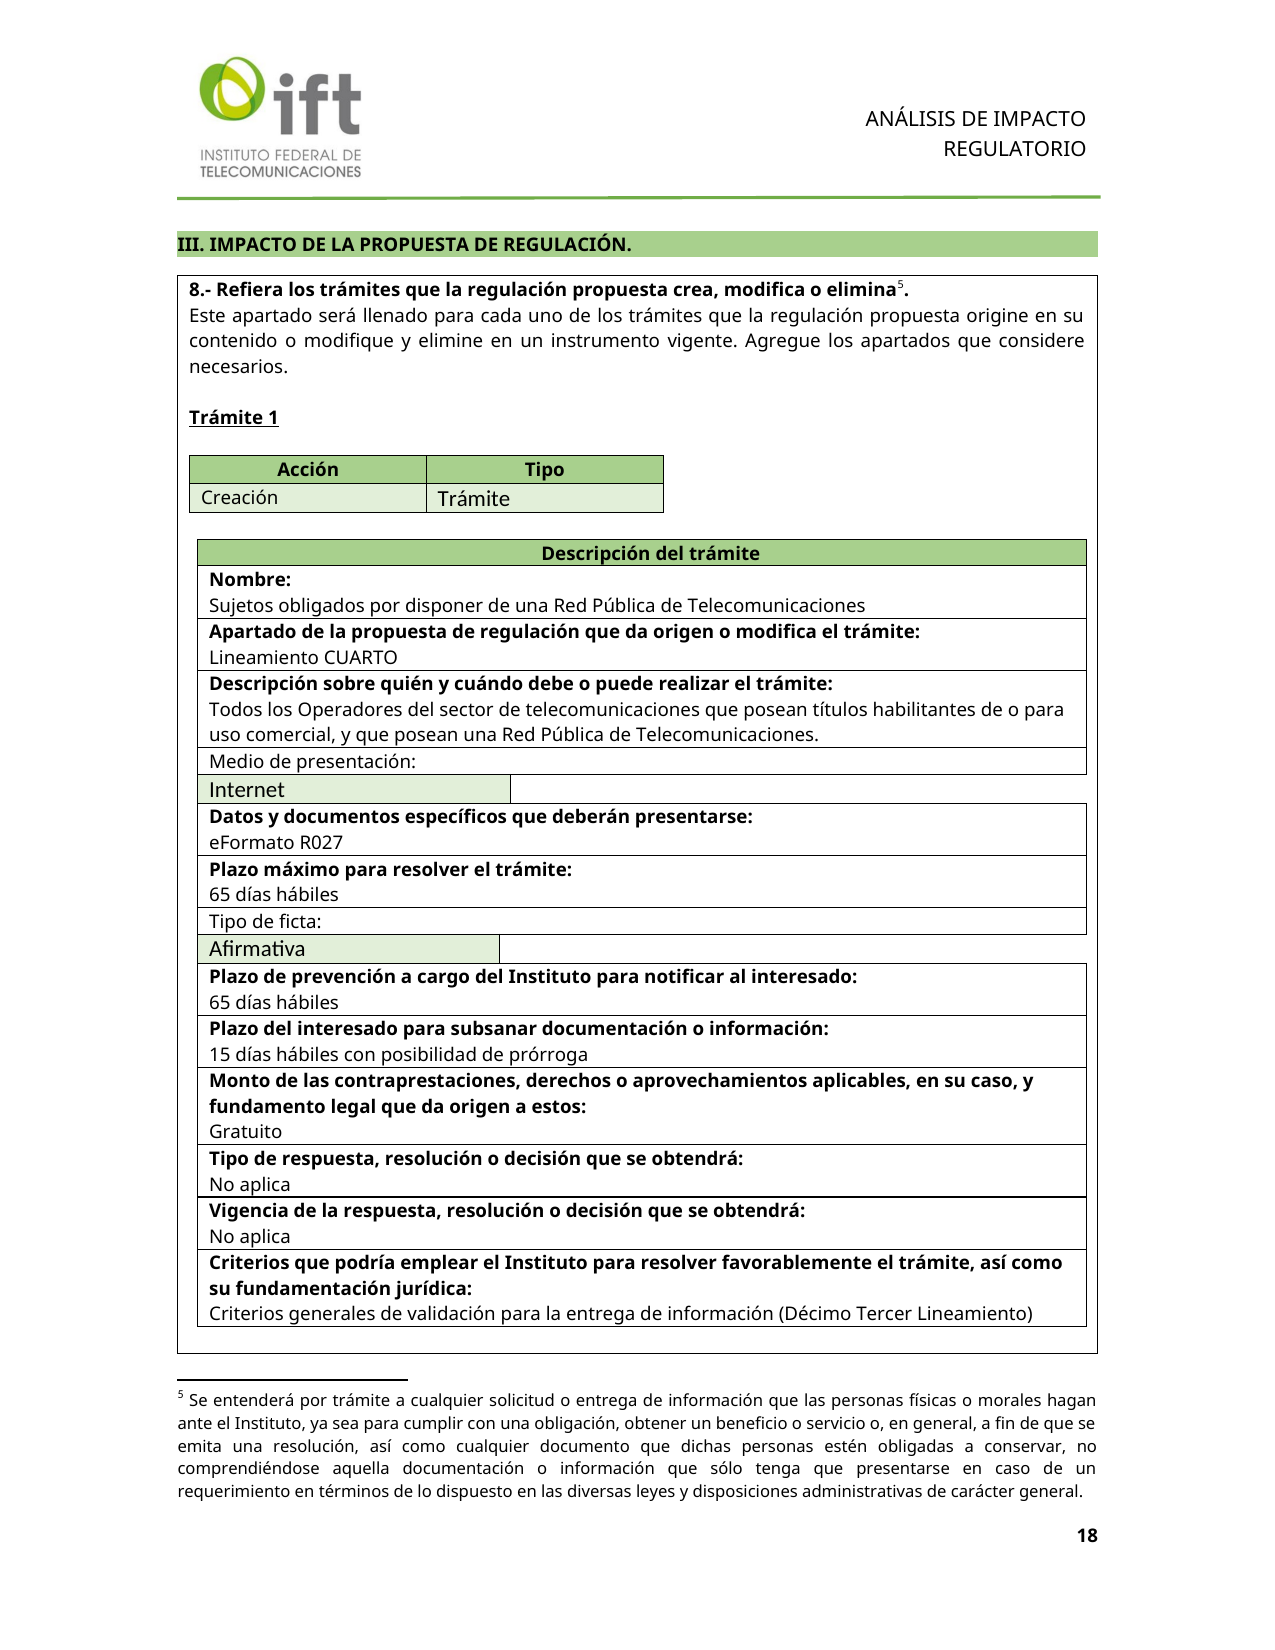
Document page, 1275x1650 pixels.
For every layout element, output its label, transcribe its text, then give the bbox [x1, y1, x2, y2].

picture [177, 52, 390, 196]
text III. IMPACTO DE LA PROPUESTA DE REGULACIÓN. [177, 231, 1098, 257]
